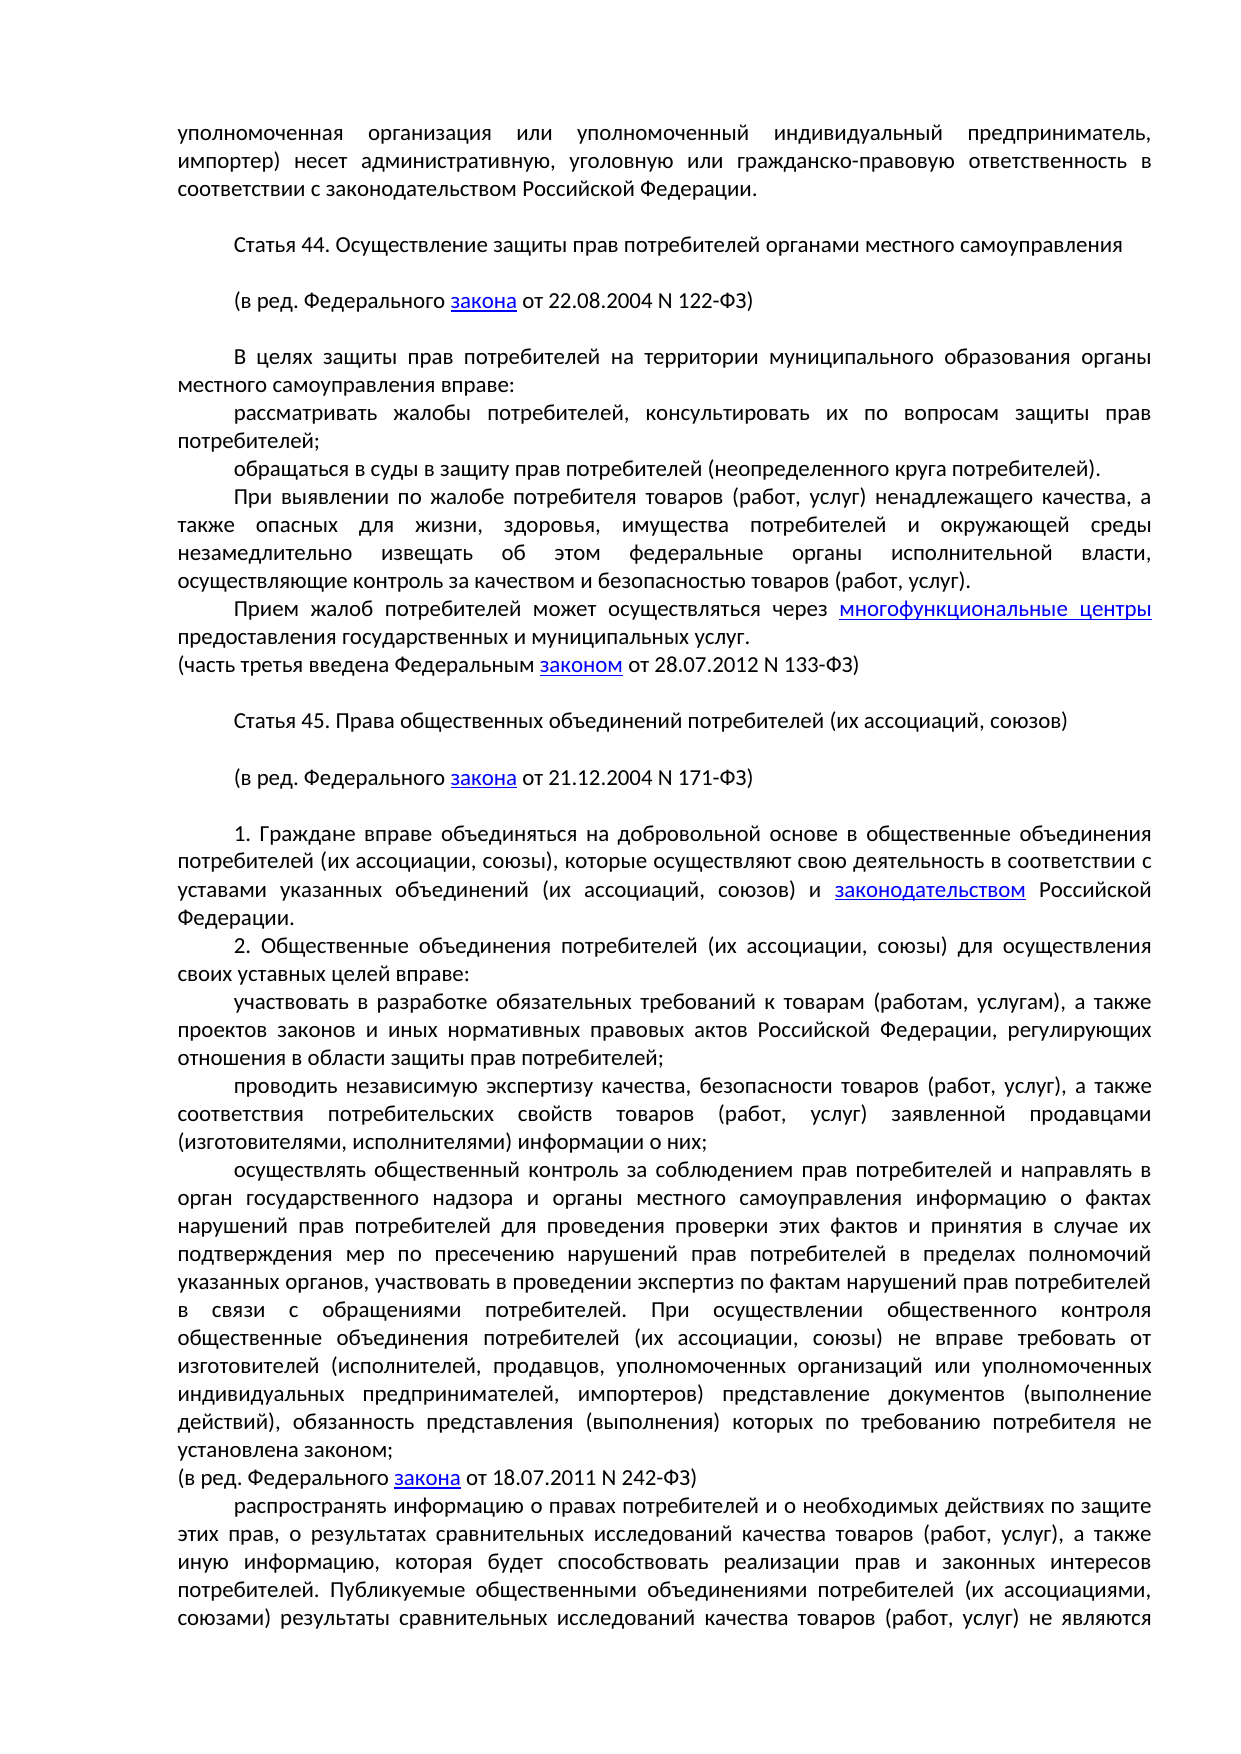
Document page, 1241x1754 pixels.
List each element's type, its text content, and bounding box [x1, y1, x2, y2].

text проводить независимую экспертизу качества, безопасности товаров (работ, услуг), а также соответствия потребительских свойств товаров (работ, услуг) заявленной продавцами (изготовителями, исполнителями) информации о них; [177, 1071, 1152, 1155]
text 2. Общественные объединения потребителей (их ассоциации, союзы) для осуществления своих уставных целей вправе: [177, 931, 1152, 987]
text (в ред. Федерального закона от 21.12.2004 N 171-ФЗ) [177, 763, 1152, 791]
text обращаться в суды в защиту прав потребителей (неопределенного круга потребителей). [177, 454, 1152, 482]
list Статья 45. Права общественных объединений потребителей (их ассоциаций, союзов) [177, 707, 1152, 734]
text 1. Граждане вправе объединяться на добровольной основе в общественные объединения потребителей (их ассоциации, союзы), которые осуществляют свою деятельность в соответствии с уставами указанных объединений (их ассоциаций, союзов) и законодательством Российской Федерации. [177, 819, 1152, 931]
list Статья 44. Осуществление защиты прав потребителей органами местного самоуправления [177, 230, 1152, 258]
text (часть третья введена Федеральным законом от 28.07.2012 N 133-ФЗ) [177, 651, 1152, 678]
text осуществлять общественный контроль за соблюдением прав потребителей и направлять в орган государственного надзора и органы местного самоуправления информацию о фактах нарушений прав потребителей для проведения проверки этих фактов и принятия в случае их подтверждения мер по пресечению нарушений прав потребителей в пределах полномочий указанных органов, участвовать в проведении экспертиз по фактам нарушений прав потребителей в связи с обращениями потребителей. При осуществлении общественного контроля общественные объединения потребителей (их ассоциации, союзы) не вправе требовать от изготовителей (исполнителей, продавцов, уполномоченных организаций или уполномоченных индивидуальных предпринимателей, импортеров) представление документов (выполнение действий), обязанность представления (выполнения) которых по требованию потребителя не установлена законом; [177, 1155, 1152, 1463]
text (в ред. Федерального закона от 18.07.2011 N 242-ФЗ) [177, 1463, 1152, 1491]
text участвовать в разработке обязательных требований к товарам (работам, услугам), а также проектов законов и иных нормативных правовых актов Российской Федерации, регулирующих отношения в области защиты прав потребителей; [177, 987, 1152, 1071]
text рассматривать жалобы потребителей, консультировать их по вопросам защиты прав потребителей; [177, 398, 1152, 454]
text При выявлении по жалобе потребителя товаров (работ, услуг) ненадлежащего качества, а также опасных для жизни, здоровья, имущества потребителей и окружающей среды незамедлительно извещать об этом федеральные органы исполнительной власти, осуществляющие контроль за качеством и безопасностью товаров (работ, услуг). [177, 482, 1152, 594]
text В целях защиты прав потребителей на территории муниципального образования органы местного самоуправления вправе: [177, 342, 1152, 398]
text (в ред. Федерального закона от 22.08.2004 N 122-ФЗ) [177, 286, 1152, 314]
text Прием жалоб потребителей может осуществляться через многофункциональные центры предоставления государственных и муниципальных услуг. [177, 594, 1152, 651]
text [177, 118, 1152, 202]
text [177, 1491, 1152, 1631]
